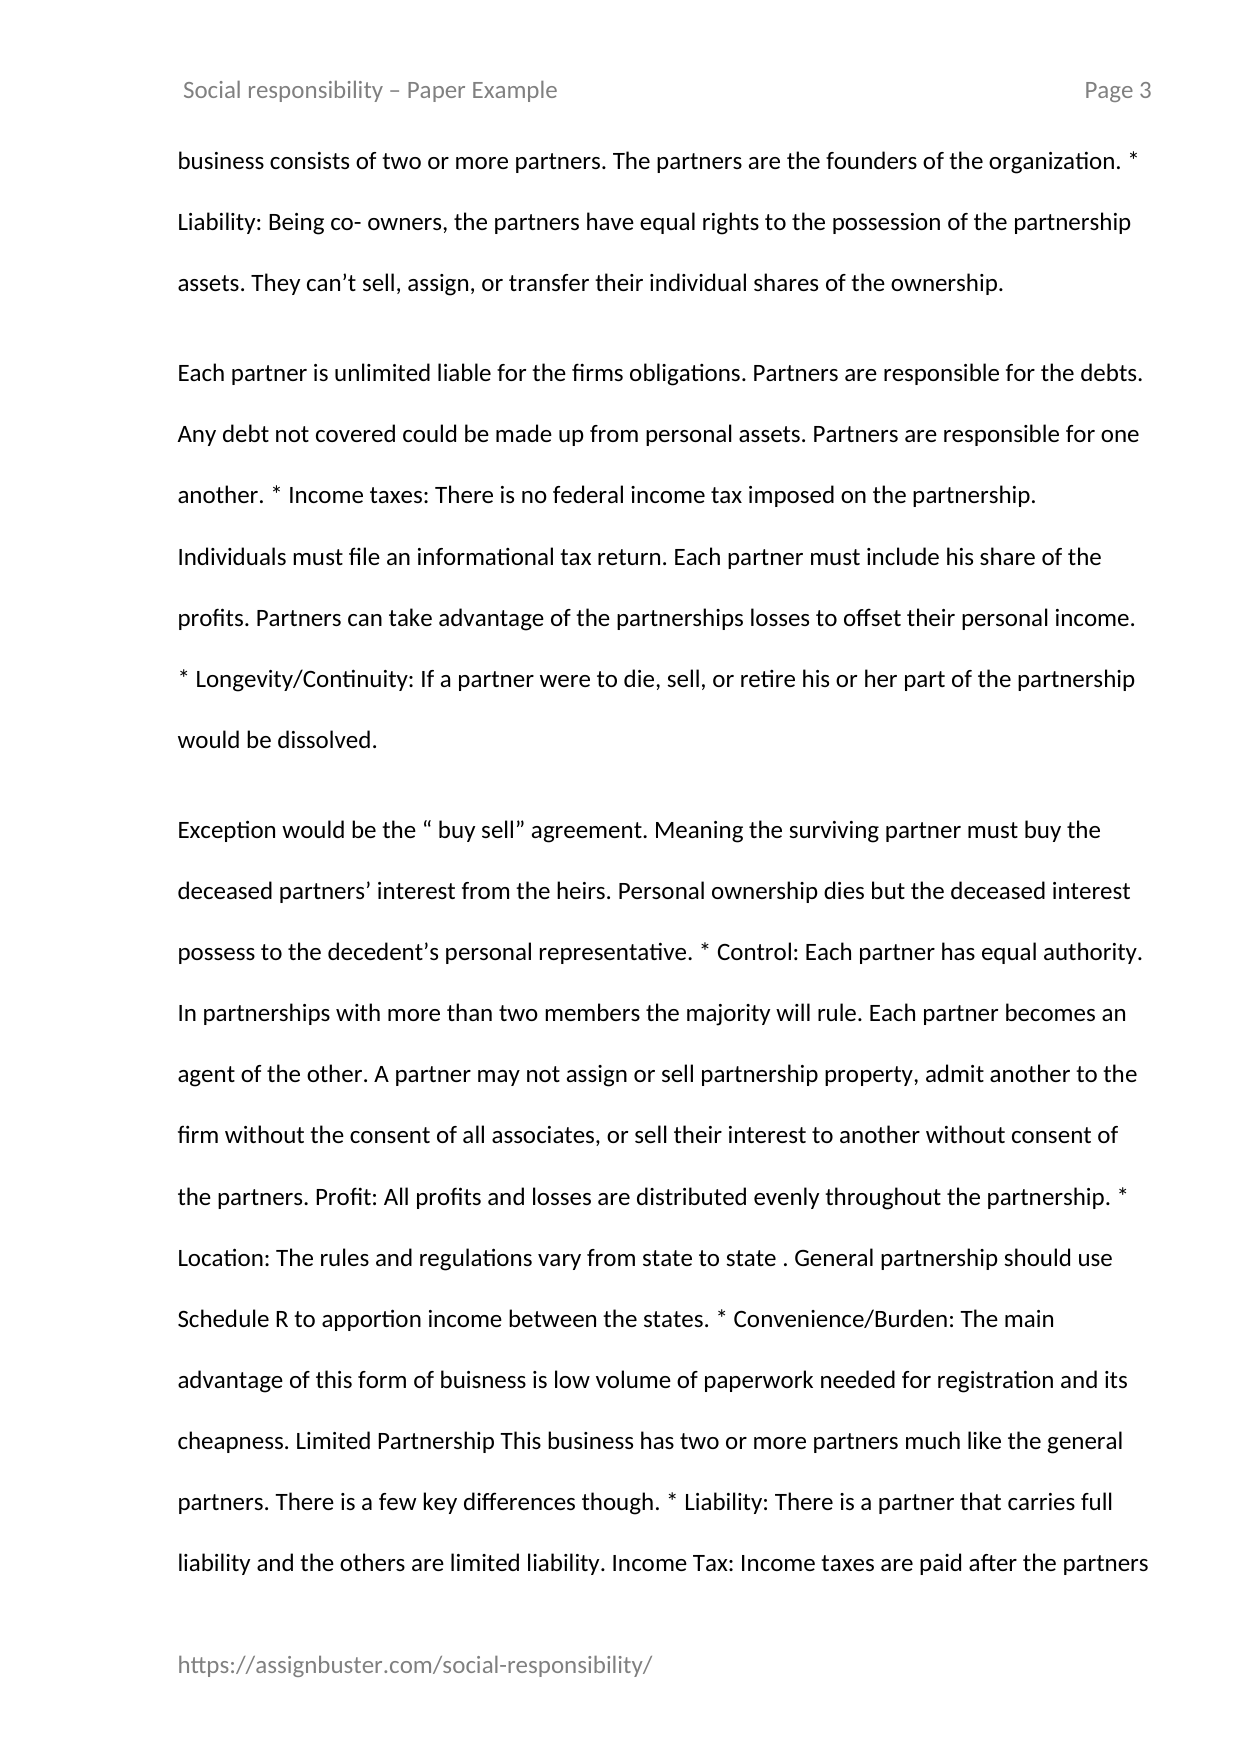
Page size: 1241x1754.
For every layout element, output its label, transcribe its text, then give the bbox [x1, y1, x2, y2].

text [177, 145, 1152, 298]
text Each partner is unlimited liable for the firms obligations. Partners are responsible for the debts. Any debt not covered could be made up from personal assets. Partners are responsible for one another. * Income taxes: There is no federal income tax imposed on the partnership. Individuals must file an informational tax return. Each partner must include his share of the profits. Partners can take advantage of the partnerships losses to offset their personal income. * Longevity/Continuity: If a partner were to die, sell, or retire his or her part of the partnership would be dissolved. [177, 358, 1152, 754]
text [177, 814, 1152, 1577]
